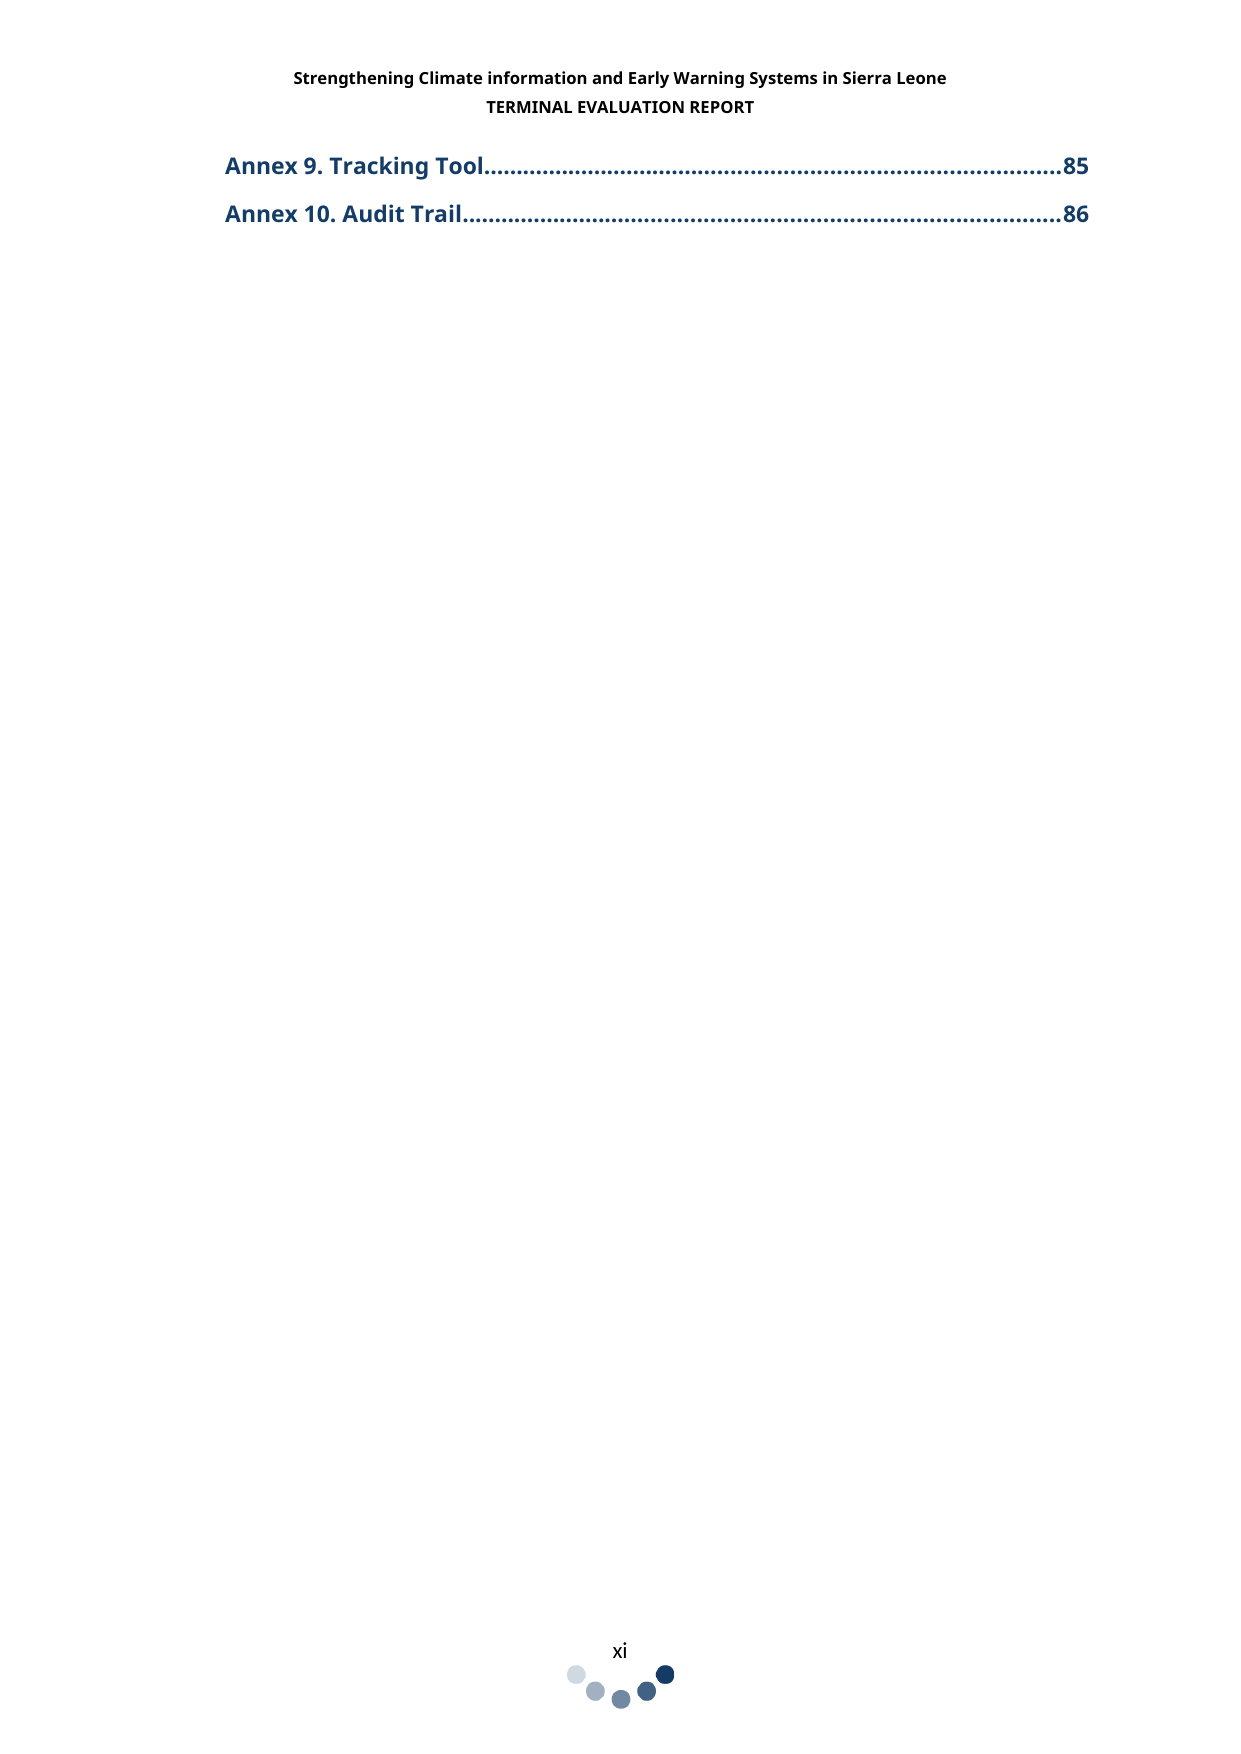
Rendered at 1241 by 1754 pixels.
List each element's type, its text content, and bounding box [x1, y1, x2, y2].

text Annex 9. Tracking Tool 85 [225, 150, 1090, 181]
text Annex 10. Audit Trail 86 [225, 198, 1090, 230]
picture [566, 1664, 675, 1709]
